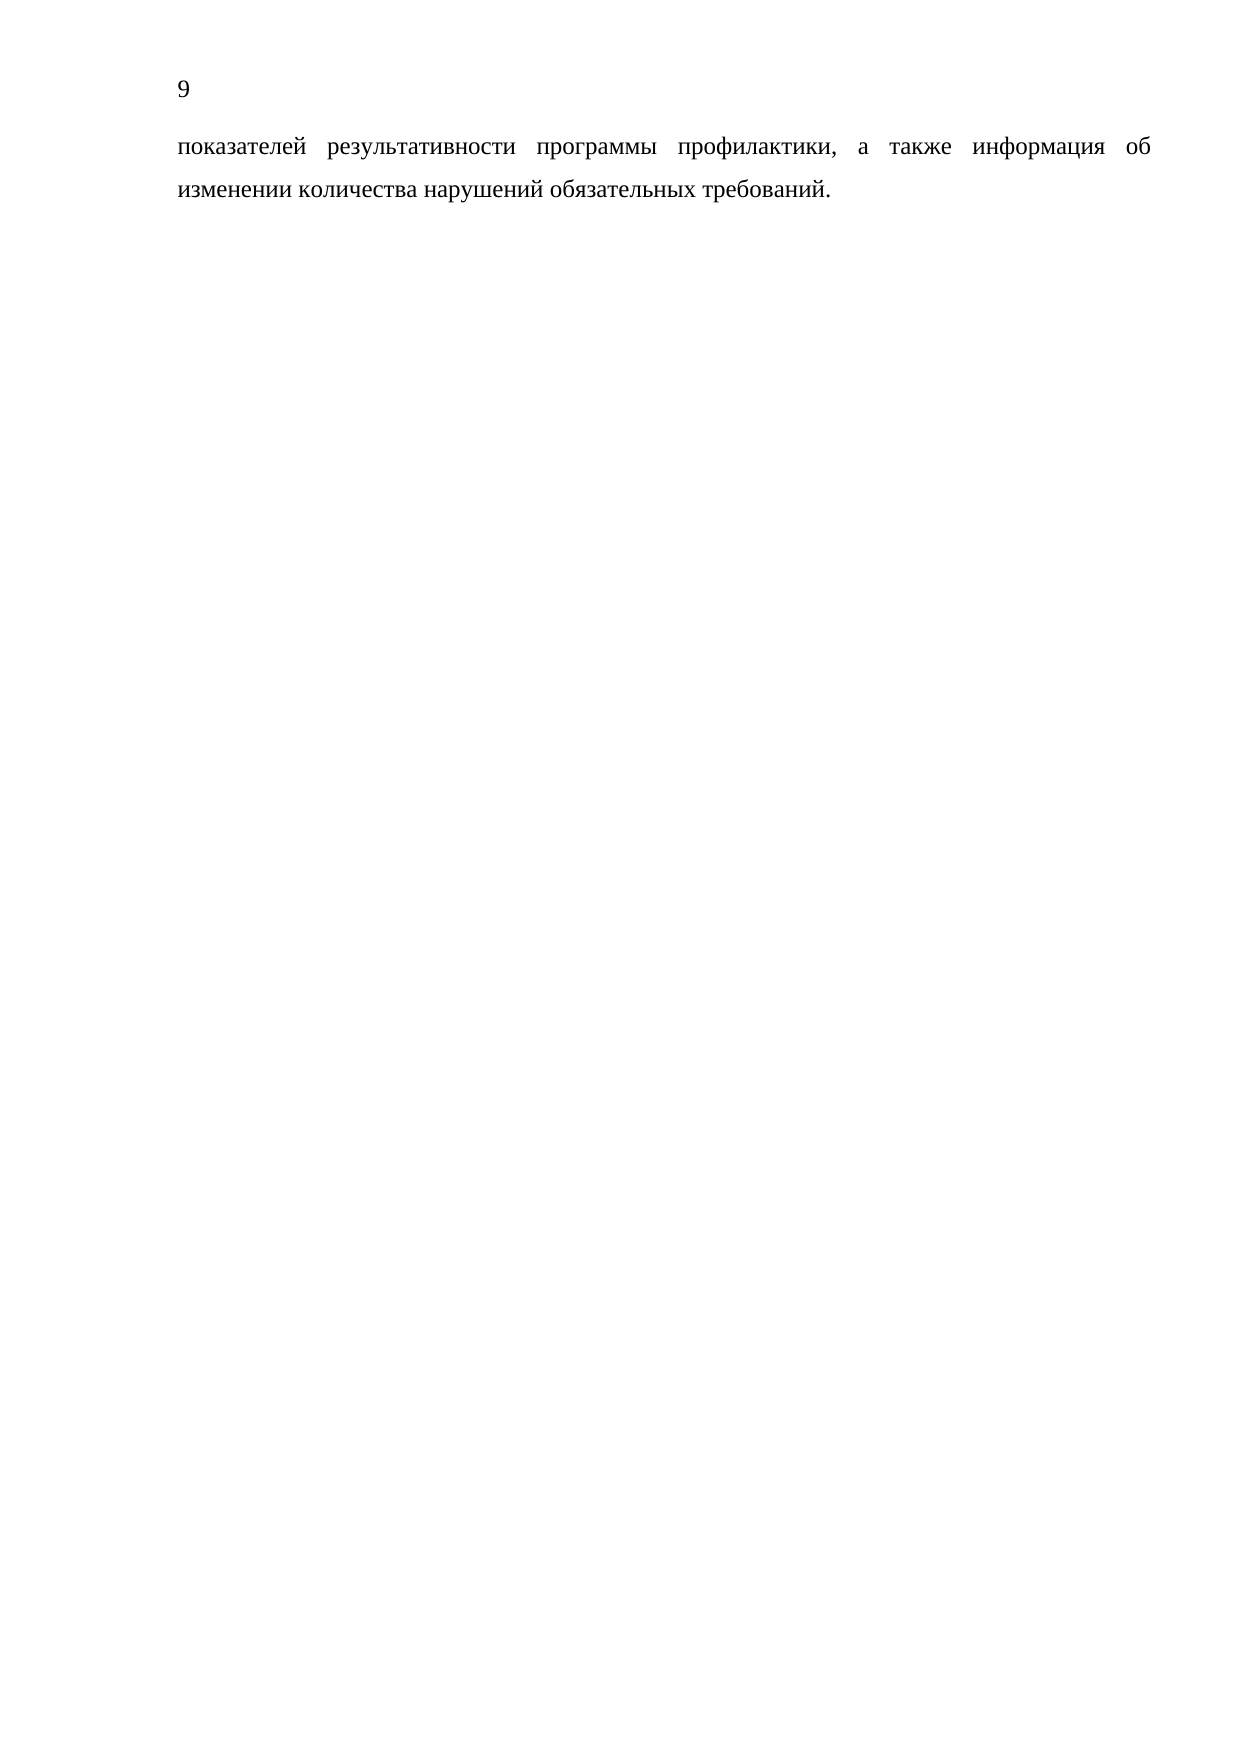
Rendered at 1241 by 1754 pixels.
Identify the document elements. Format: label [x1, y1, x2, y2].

text [177, 131, 1152, 203]
